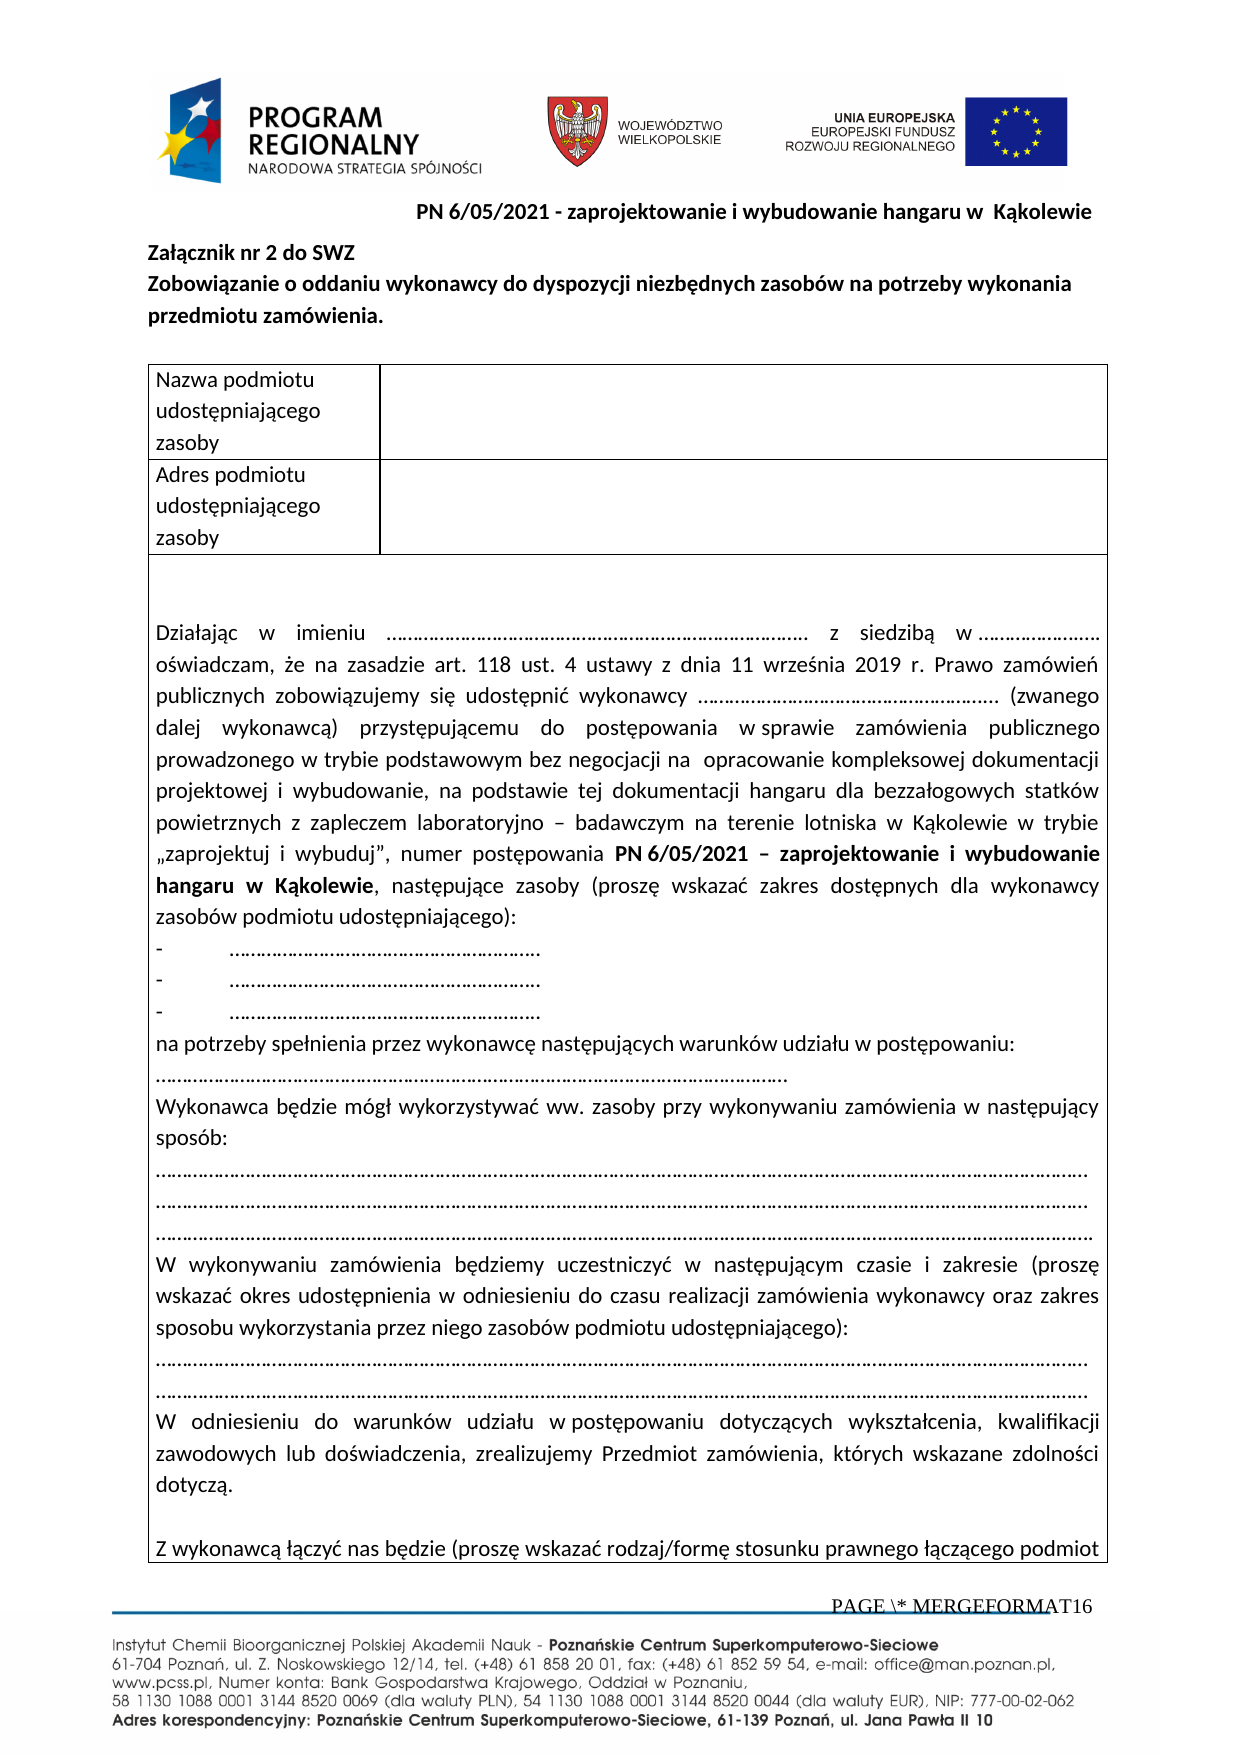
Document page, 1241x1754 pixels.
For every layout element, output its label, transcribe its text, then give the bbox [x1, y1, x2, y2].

text Załącznik nr 2 do SWZ [148, 238, 1092, 266]
table_cell [381, 460, 1107, 554]
table_cell Adres podmiotu udostępniającego zasoby [149, 460, 379, 554]
text Zobowiązanie o oddaniu wykonawcy do dyspozycji niezbędnych zasobów na potrzeby wykonania przedmiotu zamówienia. [148, 269, 1092, 329]
table_header [381, 365, 1107, 459]
table_header Nazwa podmiotu udostępniającego zasoby [149, 365, 379, 459]
picture [147, 66, 1069, 197]
picture [1, 1609, 1161, 1754]
